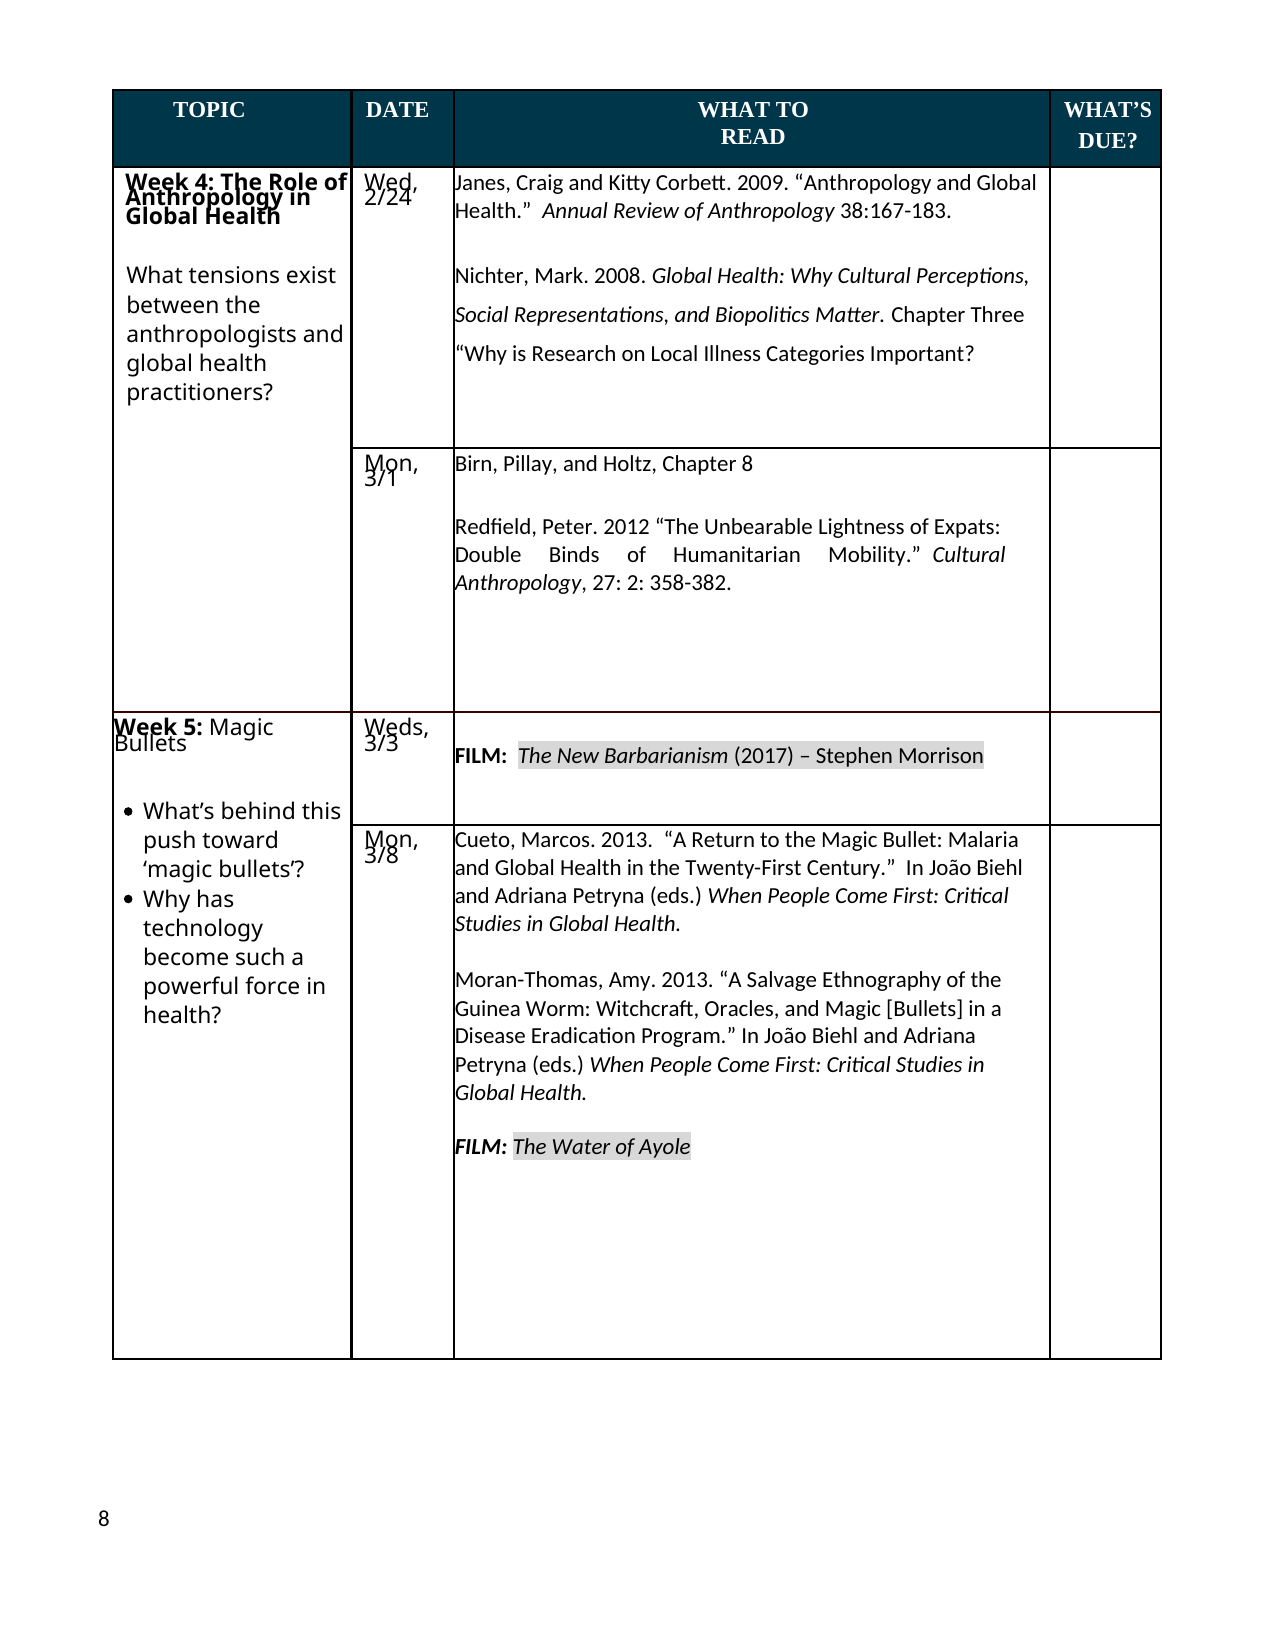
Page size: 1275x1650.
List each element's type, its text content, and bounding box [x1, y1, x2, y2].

table_header WHAT TO READ [455, 91, 1049, 166]
table_cell Week 4: The Role of Anthropology in Global Health What tensions exist between the anthropologists and global health practitioners? [114, 168, 350, 711]
table_cell Birn, Pillay, and Holtz, Chapter 8 Redfield, Peter. 2012 “The Unbearable Lightness of Expats: Double Binds of Humanitarian Mobility.” Cultural Anthropology, 27: 2: 358-382. [455, 449, 1049, 711]
table_cell FILM: The New Barbarianism (2017) – Stephen Morrison [455, 713, 1049, 823]
table_cell [1051, 713, 1160, 823]
table_cell Mon, 3/1 [353, 449, 453, 711]
table_header TOPIC [114, 91, 350, 166]
table_cell Janes, Craig and Kitty Corbett. 2009. “Anthropology and Global Health.” Annual Review of Anthropology 38:167-183. Nichter, Mark. 2008. Global Health: Why Cultural Perceptions, Social Representations, and Biopolitics Matter. Chapter Three “Why is Research on Local Illness Categories Important? [455, 168, 1049, 447]
table_cell Wed, 2/24 [353, 168, 453, 447]
table_header WHAT’S DUE? [1051, 91, 1160, 166]
table_cell Cueto, Marcos. 2013. “A Return to the Magic Bullet: Malaria and Global Health in the Twenty-First Century.” In João Biehl and Adriana Petryna (eds.) When People Come First: Critical Studies in Global Health. Moran-Thomas, Amy. 2013. “A Salvage Ethnography of the Guinea Worm: Witchcraft, Oracles, and Magic [Bullets] in a Disease Eradication Program.” In João Biehl and Adriana Petryna (eds.) When People Come First: Critical Studies in Global Health. FILM: The Water of Ayole [455, 826, 1049, 1358]
table_cell Mon, 3/8 [353, 826, 453, 1358]
table_cell Week 5: Magic Bullets What’s behind this push toward ‘magic bullets’? Why has technology become such a powerful force in health? [114, 713, 350, 1358]
table_cell [1051, 449, 1160, 711]
table_header DATE [353, 91, 453, 166]
table_cell Weds, 3/3 [353, 713, 453, 823]
table_cell [1051, 168, 1160, 447]
table_cell [1051, 826, 1160, 1358]
